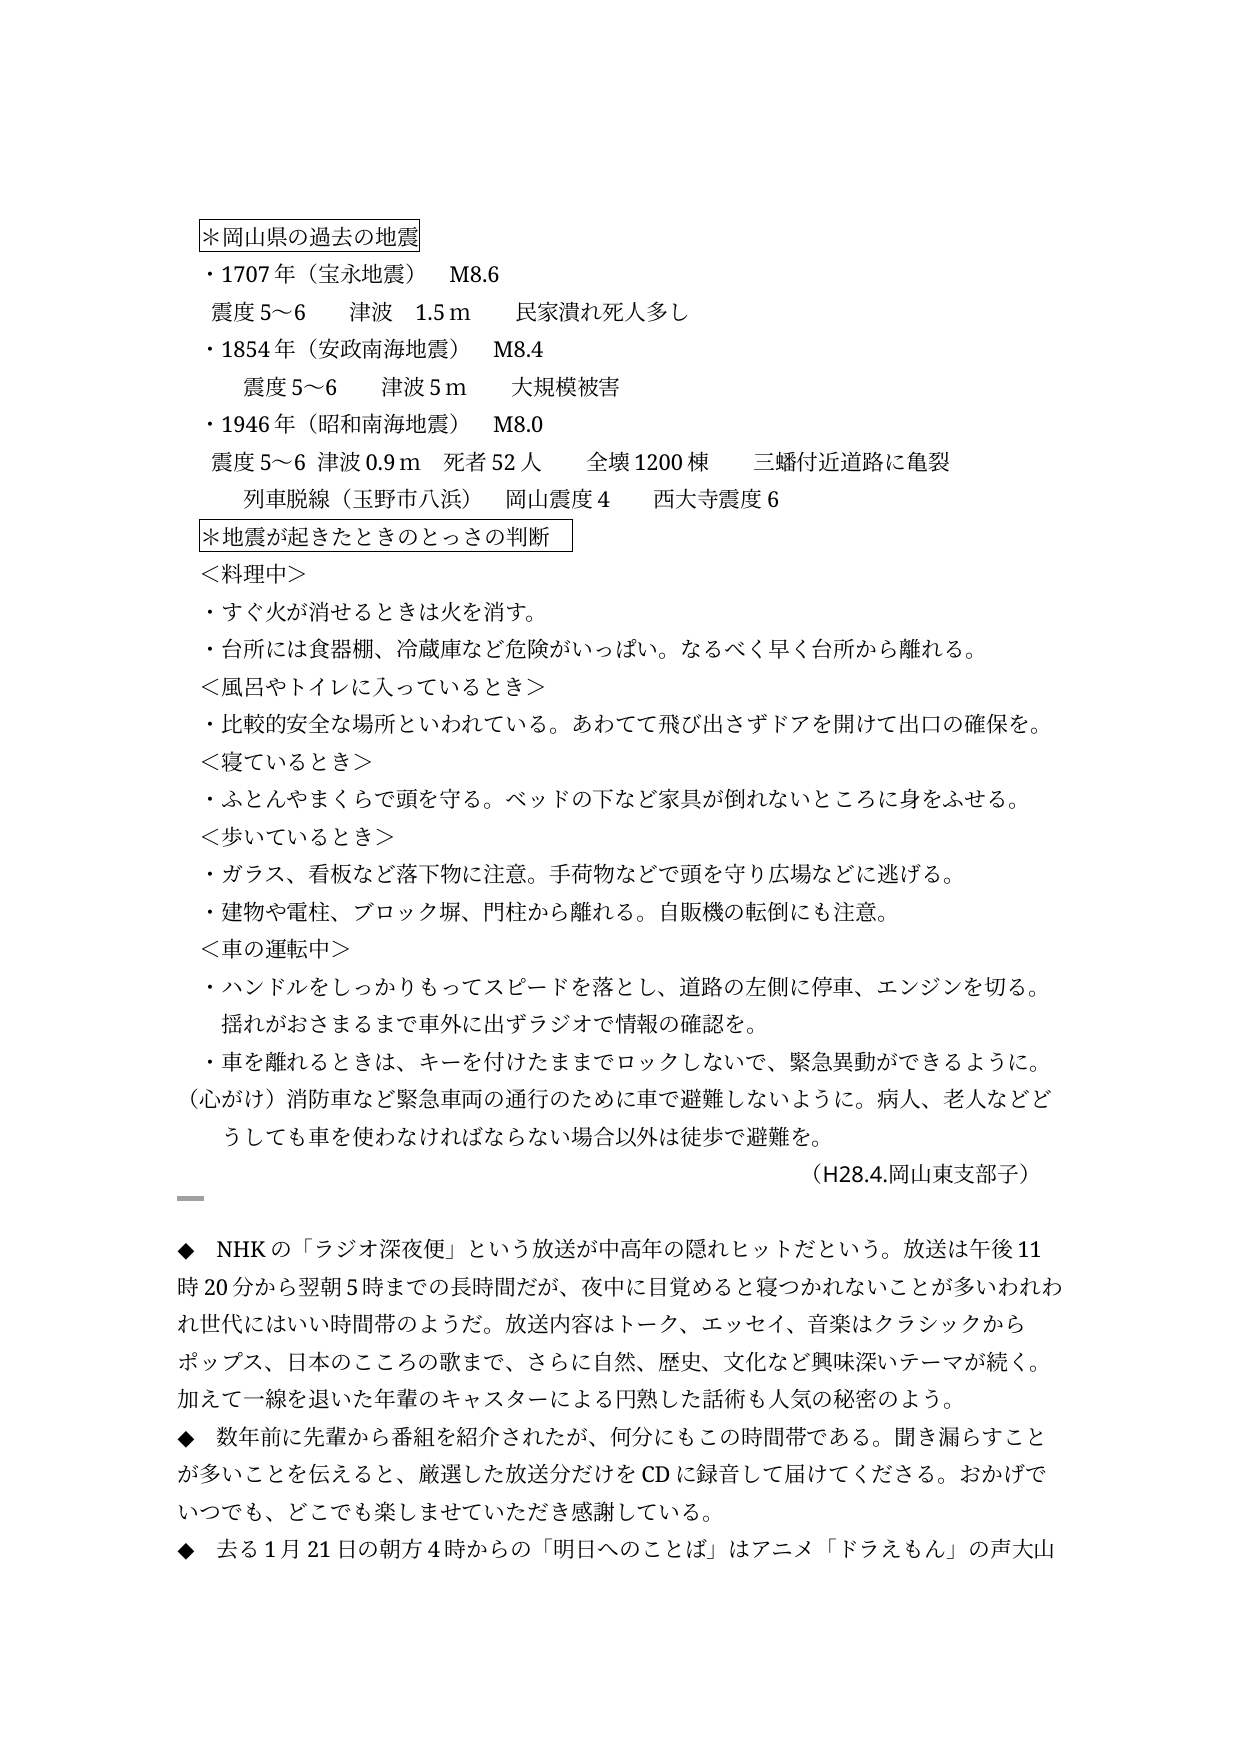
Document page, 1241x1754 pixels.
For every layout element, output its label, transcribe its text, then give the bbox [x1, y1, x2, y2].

text ◆ 数年前に先輩から番組を紹介されたが、何分にもこの時間帯である。聞き漏らすことが多いことを伝えると、厳選した放送分だけをCDに録音して届けてくださる。おかげでいつでも、どこでも楽しませていただき感謝している。 [177, 1417, 1063, 1529]
text 震度5～6 津波0.9ｍ 死者52人 全壊1200棟 三蟠付近道路に亀裂 [177, 442, 1063, 479]
text ・1707年（宝永地震） M8.6 [177, 254, 1063, 292]
text ＊岡山県の過去の地震 [177, 217, 1063, 254]
text ＜寝ているとき＞ [177, 742, 1063, 779]
text ・1854年（安政南海地震） M8.4 [177, 329, 1063, 367]
text ＜風呂やトイレに入っているとき＞ [177, 667, 1063, 704]
text 震度5～6 津波5ｍ 大規模被害 [177, 367, 1063, 404]
text ・ふとんやまくらで頭を守る。ベッドの下など家具が倒れないところに身をふせる。 [177, 779, 1063, 817]
text 震度5～6 津波 1.5ｍ 民家潰れ死人多し [177, 292, 1063, 329]
text ・台所には食器棚、冷蔵庫など危険がいっぱい。なるべく早く台所から離れる。 [177, 629, 1063, 667]
text ＜車の運転中＞ [177, 929, 1063, 967]
text ＜歩いているとき＞ [177, 817, 1063, 854]
text ◆ NHKの「ラジオ深夜便」という放送が中高年の隠れヒットだという。放送は午後11時20分から翌朝5時までの長時間だが、夜中に目覚めると寝つかれないことが多いわれわれ世代にはいい時間帯のようだ。放送内容はトーク、エッセイ、音楽はクラシックからポップス、日本のこころの歌まで、さらに自然、歴史、文化など興味深いテーマが続く。加えて一線を退いた年輩のキャスターによる円熟した話術も人気の秘密のよう。 [177, 1229, 1063, 1417]
text （H28.4.岡山東支部子） [177, 1154, 1063, 1192]
text 列車脱線（玉野市八浜） 岡山震度4 西大寺震度6 [177, 479, 1063, 517]
text （心がけ）消防車など緊急車両の通行のために車で避難しないように。病人、老人などどうしても車を使わなければならない場合以外は徒歩で避難を。 [177, 1079, 1063, 1154]
text ・比較的安全な場所といわれている。あわてて飛び出さずドアを開けて出口の確保を。 [177, 704, 1063, 742]
text ・建物や電柱、ブロック塀、門柱から離れる。自販機の転倒にも注意。 [177, 892, 1063, 929]
text ・ハンドルをしっかりもってスピードを落とし、道路の左側に停車、エンジンを切る。揺れがおさまるまで車外に出ずラジオで情報の確認を。 [177, 967, 1063, 1042]
text ・車を離れるときは、キーを付けたままでロックしないで、緊急異動ができるように。 [177, 1042, 1063, 1079]
text ・1946年（昭和南海地震） M8.0 [177, 404, 1063, 442]
text ・すぐ火が消せるときは火を消す。 [177, 592, 1063, 629]
text ＊地震が起きたときのとっさの判断 [177, 517, 1063, 554]
text ・ガラス、看板など落下物に注意。手荷物などで頭を守り広場などに逃げる。 [177, 854, 1063, 892]
text ＜料理中＞ [177, 554, 1063, 592]
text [177, 1529, 1063, 1567]
